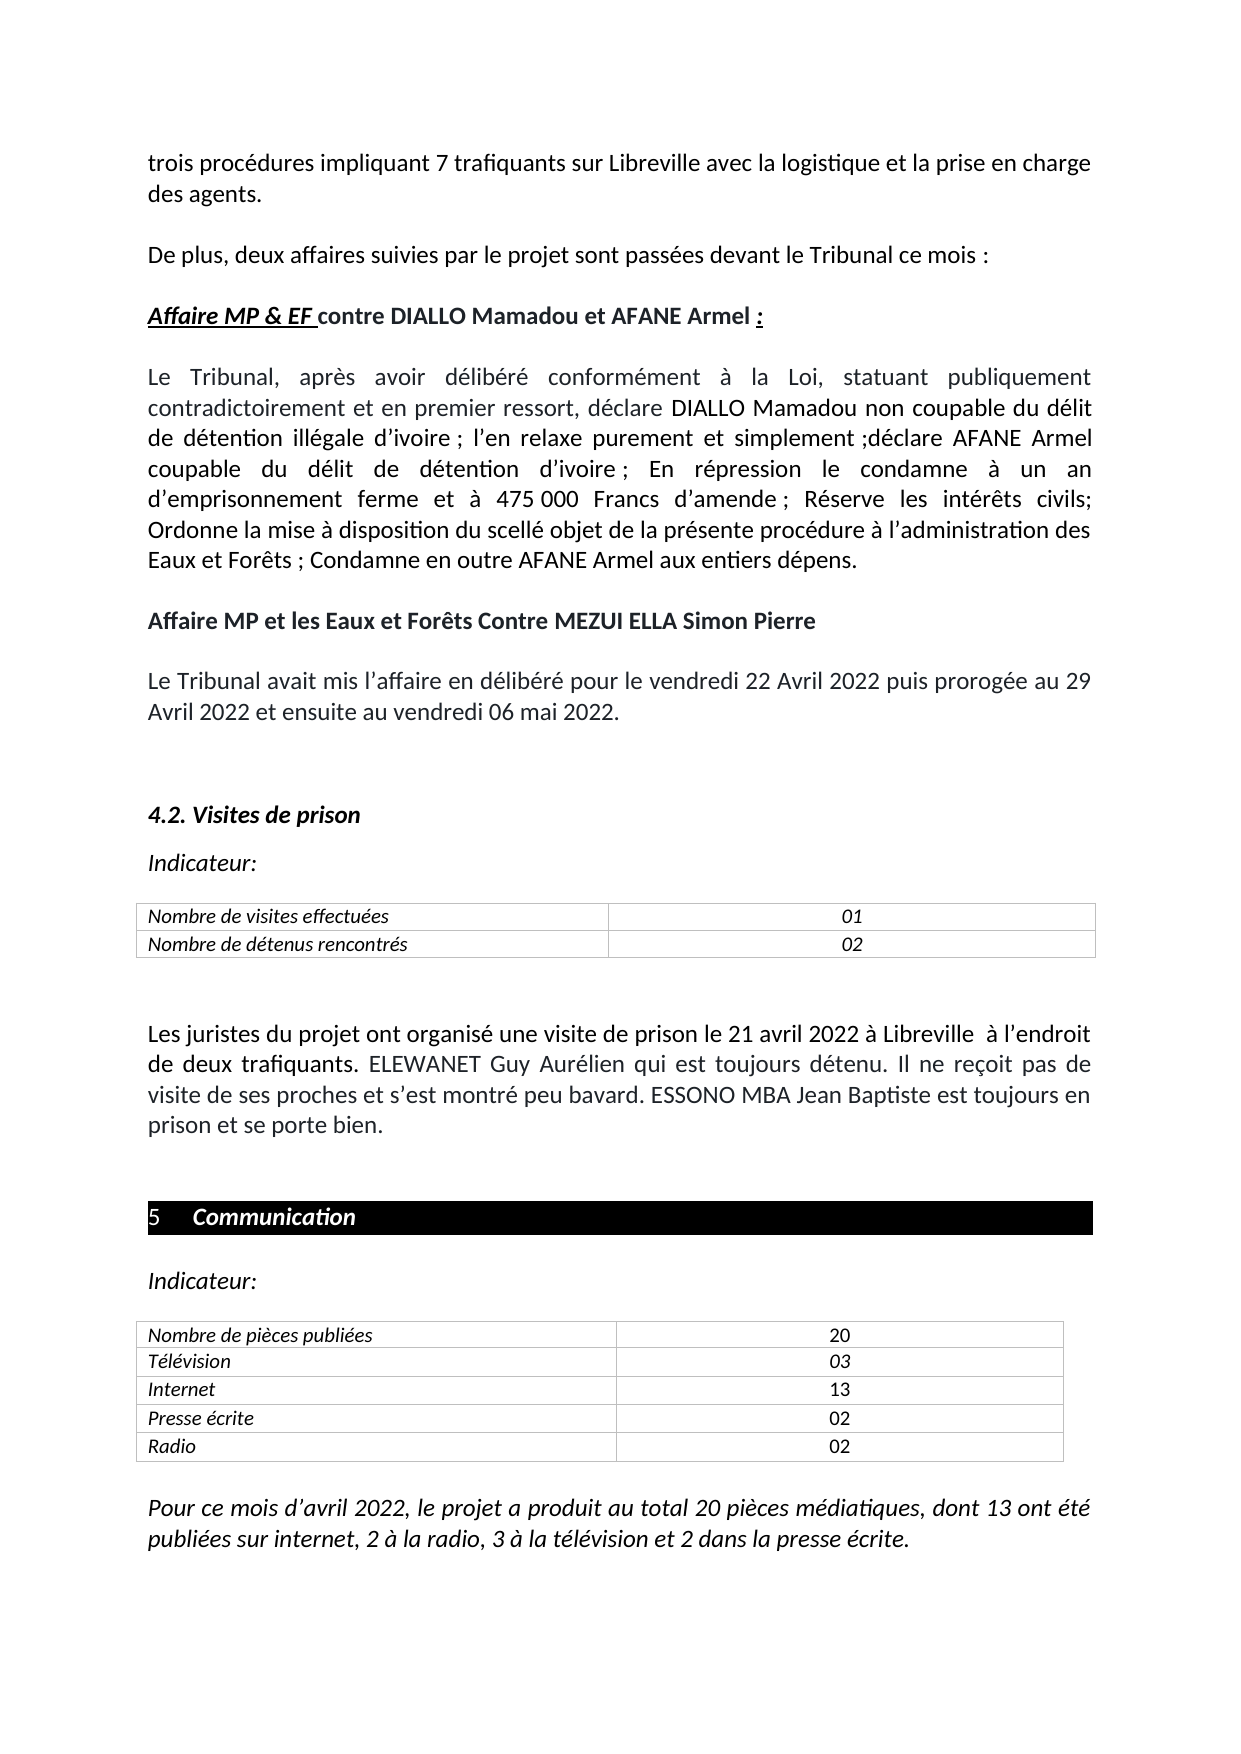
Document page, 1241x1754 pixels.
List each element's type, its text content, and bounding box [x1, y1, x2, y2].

text Pour ce mois d’avril 2022, le projet a produit au total 20 pièces médiatiques, dont 13 ont été publiées sur internet, 2 à la radio, 3 à la télévision et 2 dans la presse écrite. [148, 1492, 1093, 1553]
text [148, 148, 1093, 209]
text Le Tribunal, après avoir délibéré conformément à la Loi, statuant publiquement contradictoirement et en premier ressort, déclare DIALLO Mamadou non coupable du délit de détention illégale d’ivoire ; l’en relaxe purement et simplement ;déclare AFANE Armel coupable du délit de détention d’ivoire ; En répression le condamne à un an d’emprisonnement ferme et à 475 000 Francs d’amende ; Réserve les intérêts civils; Ordonne la mise à disposition du scellé objet de la présente procédure à l’administration des Eaux et Forêts ; Condamne en outre AFANE Armel aux entiers dépens. [148, 361, 1093, 575]
table_cell 02 [617, 1405, 1063, 1432]
text Indicateur: [148, 847, 1093, 878]
table_cell 02 [609, 931, 1095, 957]
table_cell 02 [617, 1433, 1063, 1461]
text Indicateur: [148, 1265, 1093, 1296]
text Les juristes du projet ont organisé une visite de prison le 21 avril 2022 à Libreville à l’endroit de deux trafiquants. ELEWANET Guy Aurélien qui est toujours détenu. Il ne reçoit pas de visite de ses proches et s’est montré peu bavard. ESSONO MBA Jean Baptiste est toujours en prison et se porte bien. [148, 1018, 1093, 1140]
table_cell Presse écrite [137, 1405, 616, 1432]
subtitle Communication [148, 1201, 1093, 1234]
table_cell 03 [617, 1348, 1063, 1376]
text Le Tribunal avait mis l’affaire en délibéré pour le vendredi 22 Avril 2022 puis prorogée au 29 Avril 2022 et ensuite au vendredi 06 mai 2022. [148, 665, 1093, 726]
table_header 01 [609, 904, 1095, 930]
table_cell Télévision [137, 1348, 616, 1376]
text De plus, deux affaires suivies par le projet sont passées devant le Tribunal ce mois : [148, 239, 1093, 270]
text Affaire MP & EF contre DIALLO Mamadou et AFANE Armel : [148, 300, 1093, 331]
table_cell 13 [617, 1377, 1063, 1404]
table_cell Internet [137, 1377, 616, 1404]
table_cell Nombre de détenus rencontrés [137, 931, 608, 957]
table_header 20 [617, 1322, 1063, 1347]
table_header Nombre de pièces publiées [137, 1322, 616, 1347]
table_cell Radio [137, 1433, 616, 1461]
table_header Nombre de visites effectuées [137, 904, 608, 930]
text 4.2. Visites de prison [148, 800, 1093, 830]
text Affaire MP et les Eaux et Forêts Contre MEZUI ELLA Simon Pierre [148, 605, 1093, 636]
